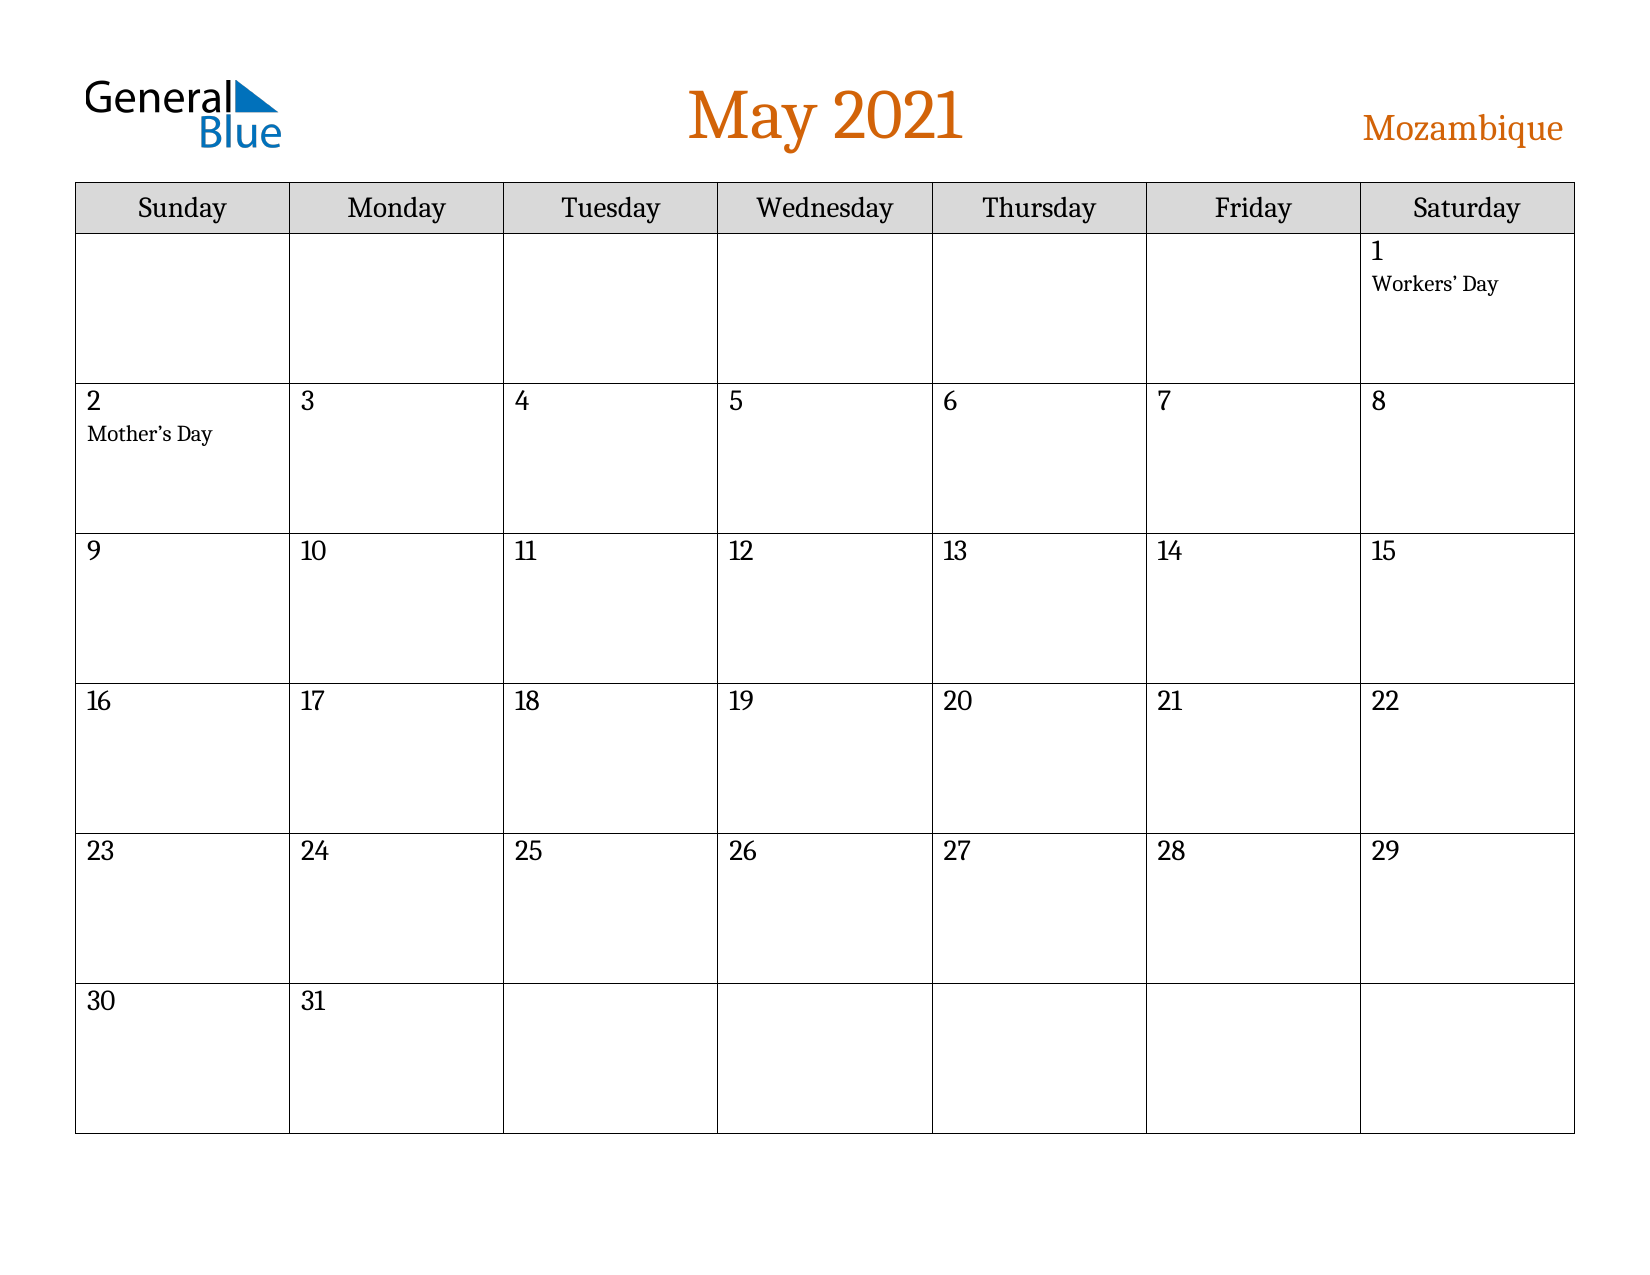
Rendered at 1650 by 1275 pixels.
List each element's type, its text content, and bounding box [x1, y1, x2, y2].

table_cell [1147, 570, 1360, 683]
table_cell [290, 234, 503, 270]
table_cell [504, 1020, 717, 1133]
table_cell 24 [290, 834, 503, 870]
table_cell [290, 720, 503, 833]
table_cell [504, 570, 717, 683]
table_cell 29 [1361, 834, 1574, 870]
table_cell [718, 570, 932, 683]
table_cell 9 [76, 534, 289, 570]
table_cell [504, 984, 717, 1020]
table_cell 2 [76, 384, 289, 420]
table_cell [290, 570, 503, 683]
table_cell [76, 270, 289, 383]
table_cell Thursday [933, 183, 1146, 233]
table_cell [718, 720, 932, 833]
picture [86, 80, 281, 148]
table_cell 31 [290, 984, 503, 1020]
table_cell 17 [290, 684, 503, 720]
table_cell Wednesday [718, 183, 932, 233]
table_cell [504, 270, 717, 383]
table_cell [76, 870, 289, 983]
table_cell 12 [718, 534, 932, 570]
table_cell Mother’s Day [76, 420, 289, 533]
table_cell 1 [1361, 234, 1574, 270]
table_cell [718, 270, 932, 383]
table_cell [933, 570, 1146, 683]
table_cell [290, 270, 503, 383]
table_cell [504, 234, 717, 270]
table_cell 5 [718, 384, 932, 420]
table_cell 4 [504, 384, 717, 420]
table_cell [933, 1020, 1146, 1133]
table_header Mozambique [1146, 75, 1574, 182]
table_cell [1147, 270, 1360, 383]
table_cell [718, 234, 932, 270]
table_cell 7 [1147, 384, 1360, 420]
table_cell [1147, 720, 1360, 833]
table_cell [290, 1020, 503, 1133]
table_cell 28 [1147, 834, 1360, 870]
table_cell 13 [933, 534, 1146, 570]
table_cell Tuesday [504, 183, 717, 233]
table_cell Workers’ Day [1361, 270, 1574, 383]
table_cell 18 [504, 684, 717, 720]
table_cell [933, 870, 1146, 983]
table_cell 8 [1361, 384, 1574, 420]
table_cell [718, 420, 932, 533]
table_cell [1361, 870, 1574, 983]
table_cell Sunday [76, 183, 289, 233]
table_header May 2021 [504, 75, 1146, 182]
table_cell [504, 870, 717, 983]
table_cell [718, 870, 932, 983]
table_cell [1361, 420, 1574, 533]
table_cell [290, 420, 503, 533]
table_cell Friday [1147, 183, 1360, 233]
table_cell 21 [1147, 684, 1360, 720]
table_cell [76, 720, 289, 833]
table_cell 15 [1361, 534, 1574, 570]
table_cell 26 [718, 834, 932, 870]
table_cell [504, 720, 717, 833]
table_cell [933, 720, 1146, 833]
table_cell [1361, 1020, 1574, 1133]
table_cell 20 [933, 684, 1146, 720]
table_cell [933, 984, 1146, 1020]
table_cell [718, 1020, 932, 1133]
table_cell 14 [1147, 534, 1360, 570]
table_cell Monday [290, 183, 503, 233]
table_cell [76, 570, 289, 683]
table_cell [933, 270, 1146, 383]
table_cell [1361, 570, 1574, 683]
table_header [76, 75, 503, 182]
table_cell [1361, 984, 1574, 1020]
table_cell [1361, 720, 1574, 833]
table_cell 27 [933, 834, 1146, 870]
table_cell 16 [76, 684, 289, 720]
table_cell 23 [76, 834, 289, 870]
table_cell [1147, 1020, 1360, 1133]
table_cell [718, 984, 932, 1020]
table_cell 10 [290, 534, 503, 570]
table_cell 30 [76, 984, 289, 1020]
table_cell [76, 234, 289, 270]
table_cell [290, 870, 503, 983]
table_cell [933, 234, 1146, 270]
table_cell [504, 420, 717, 533]
table_cell [1147, 870, 1360, 983]
table_cell [1147, 234, 1360, 270]
table_cell [76, 1020, 289, 1133]
table_cell [933, 420, 1146, 533]
table_cell 11 [504, 534, 717, 570]
table_cell [1147, 420, 1360, 533]
table_cell 6 [933, 384, 1146, 420]
table_cell 3 [290, 384, 503, 420]
table_cell 19 [718, 684, 932, 720]
table_cell [1147, 984, 1360, 1020]
table_cell Saturday [1361, 183, 1574, 233]
table_cell 25 [504, 834, 717, 870]
table_cell 22 [1361, 684, 1574, 720]
